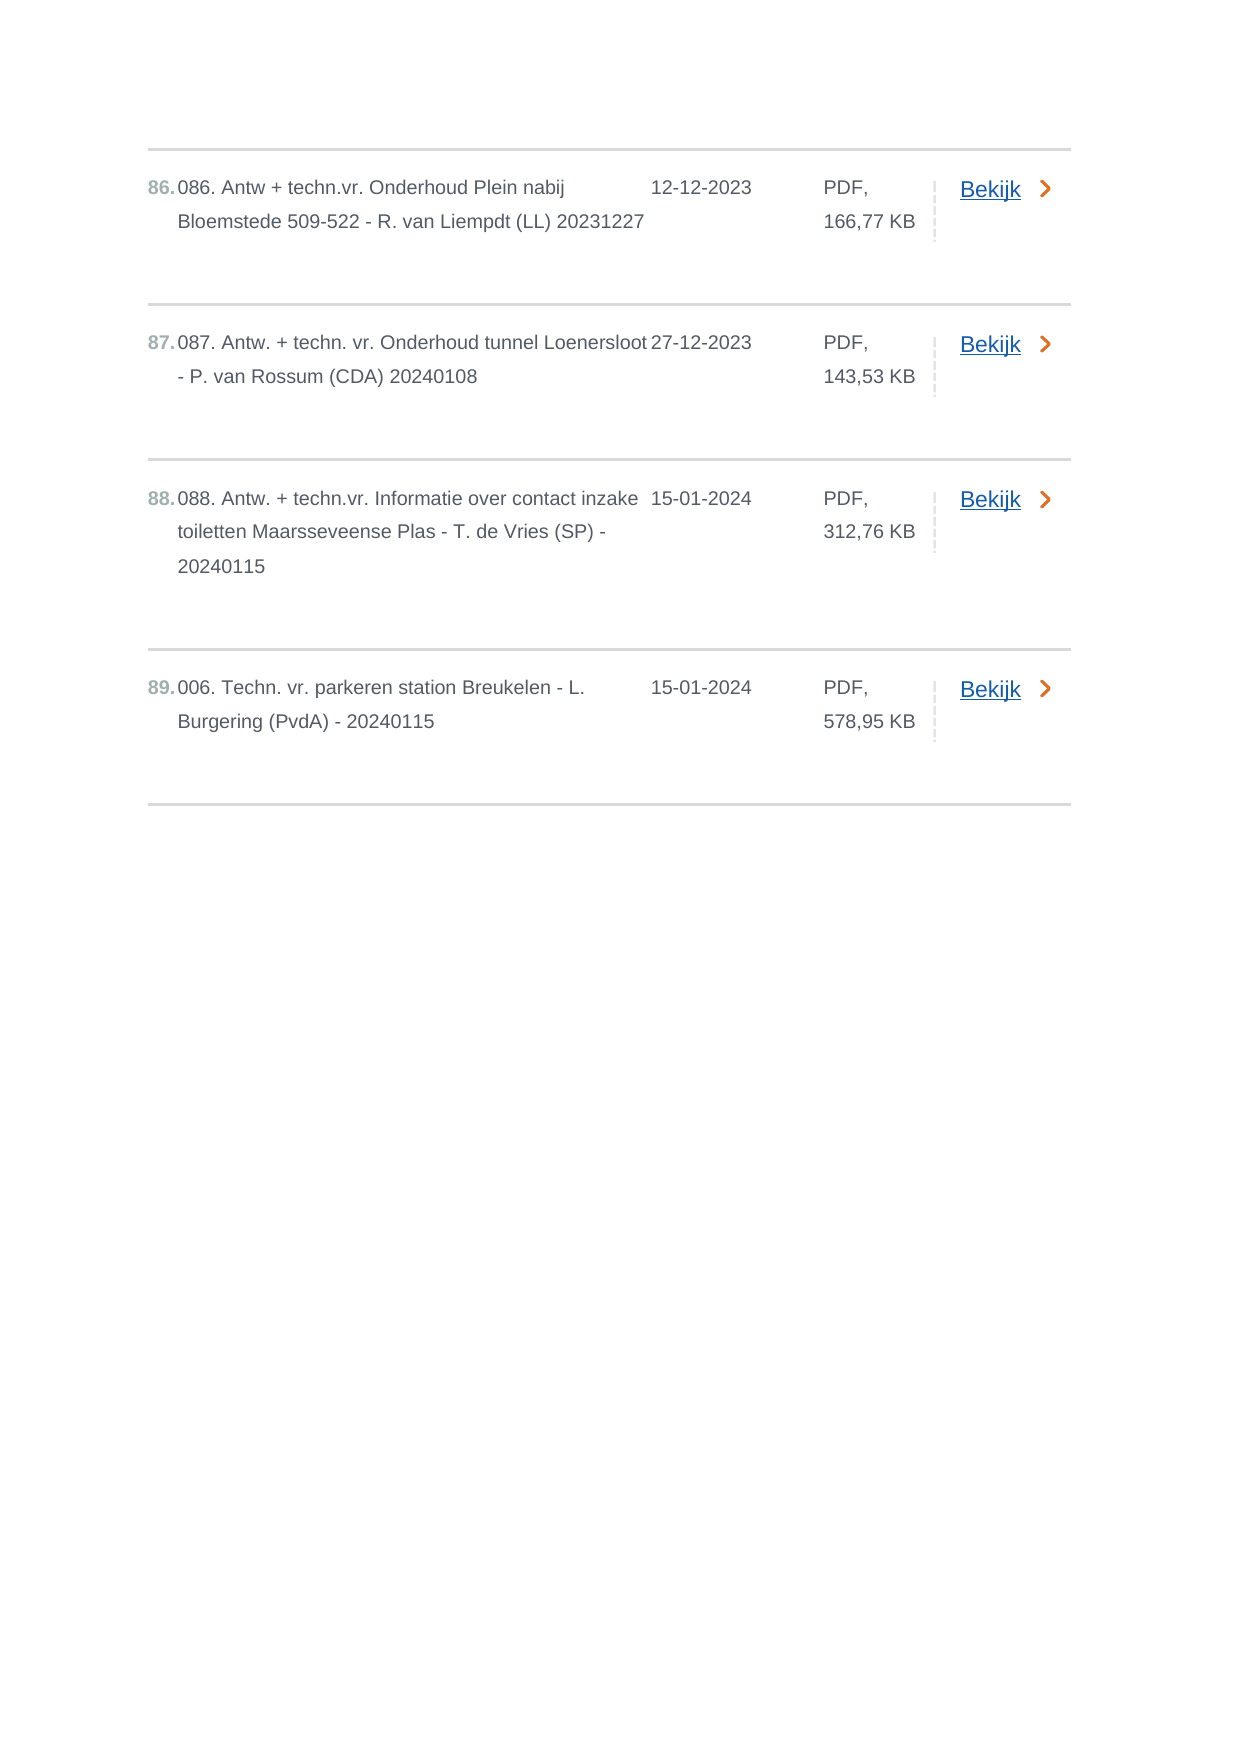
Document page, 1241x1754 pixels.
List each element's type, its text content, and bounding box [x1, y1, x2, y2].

table_cell 088. Antw. + techn.vr. Informatie over contact inzake toiletten Maarsseveense Plas - T. de Vries (SP) - 20240115 [177, 461, 651, 648]
table_cell [960, 651, 1071, 803]
table_cell [960, 306, 1071, 458]
table_cell 087. Antw. + techn. vr. Onderhoud tunnel Loenersloot - P. van Rossum (CDA) 20240108 [177, 306, 651, 458]
table_cell 006. Techn. vr. parkeren station Breukelen - L. Burgering (PvdA) - 20240115 [177, 651, 651, 803]
table_cell PDF, 578,95 KB [823, 651, 960, 803]
table_cell 88. [148, 461, 177, 648]
table_cell 15-01-2024 [651, 651, 823, 803]
table_cell 86. [148, 151, 177, 303]
table_cell 086. Antw + techn.vr. Onderhoud Plein nabij Bloemstede 509-522 - R. van Liempdt (LL) 20231227 [177, 151, 651, 303]
table_cell PDF, 143,53 KB [823, 306, 960, 458]
table_cell 15-01-2024 [651, 461, 823, 648]
table_cell [960, 151, 1071, 303]
table_cell 87. [148, 306, 177, 458]
table_cell 89. [148, 651, 177, 803]
table_cell PDF, 312,76 KB [823, 461, 960, 648]
table_cell PDF, 166,77 KB [823, 151, 960, 303]
table_cell [960, 461, 1071, 648]
table_cell 27-12-2023 [651, 306, 823, 458]
table_cell 12-12-2023 [651, 151, 823, 303]
